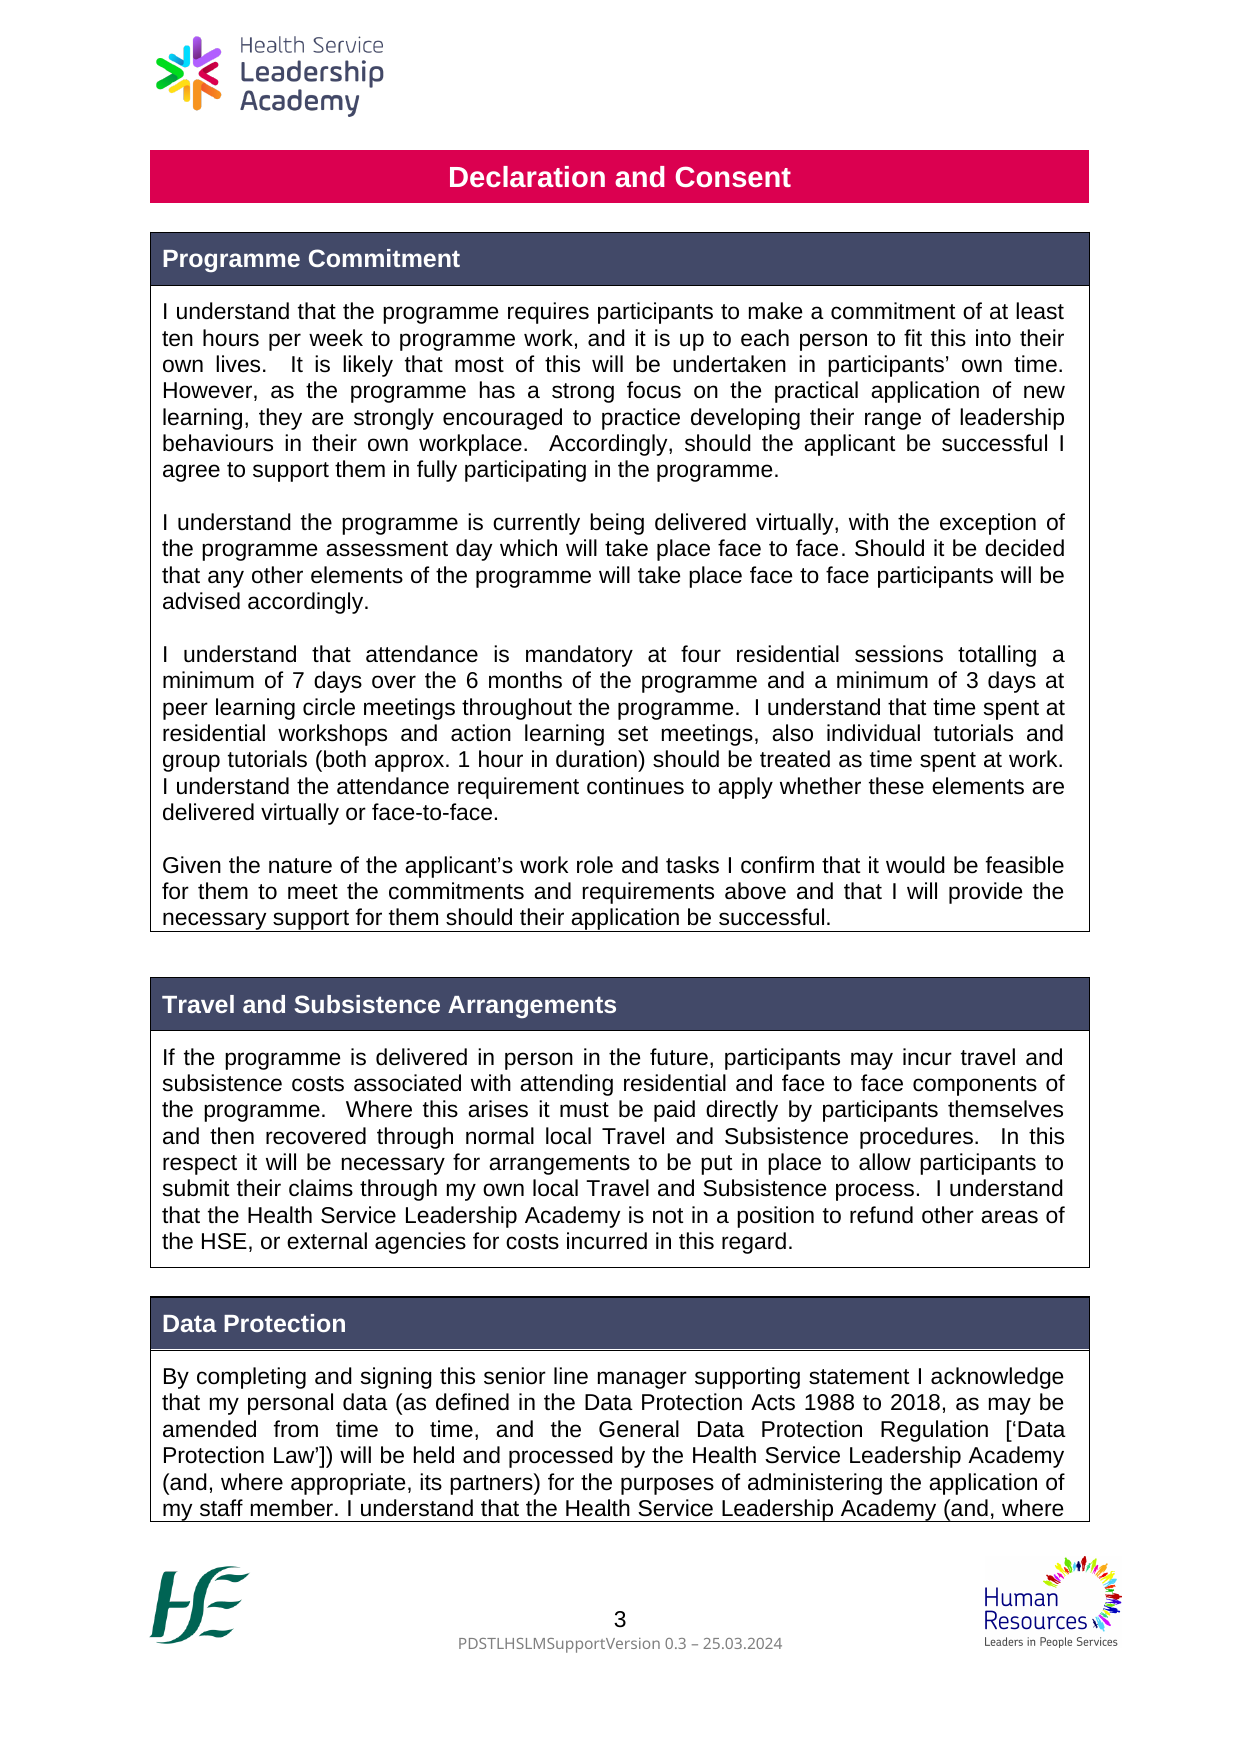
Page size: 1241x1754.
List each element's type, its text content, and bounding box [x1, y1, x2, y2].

picture [150, 30, 416, 121]
table_header Data Protection [151, 1298, 1089, 1349]
table_header Programme Commitment [151, 233, 1089, 285]
table_cell I understand that the programme requires participants to make a commitment of at least ten hours per week to programme work, and it is up to each person to fit this into their own lives. It is likely that most of this will be undertaken in participants’ own time. However, as the programme has a strong focus on the practical application of new learning, they are strongly encouraged to practice developing their range of leadership behaviours in their own workplace. Accordingly, should the applicant be successful I agree to support them in fully participating in the programme. I understand the programme is currently being delivered virtually, with the exception of the programme assessment day which will take place face to face. Should it be decided that any other elements of the programme will take place face to face participants will be advised accordingly. I understand that attendance is mandatory at four residential sessions totalling a minimum of 7 days over the 6 months of the programme and a minimum of 3 days at peer learning circle meetings throughout the programme. I understand that time spent at residential workshops and action learning set meetings, also individual tutorials and group tutorials (both approx. 1 hour in duration) should be treated as time spent at work. I understand the attendance requirement continues to apply whether these elements are delivered virtually or face-to-face. Given the nature of the applicant’s work role and tasks I confirm that it would be feasible for them to meet the commitments and requirements above and that I will provide the necessary support for them should their application be successful. [151, 286, 1089, 931]
table_header Travel and Subsistence Arrangements [151, 978, 1089, 1030]
table_cell If the programme is delivered in person in the future, participants may incur travel and subsistence costs associated with attending residential and face to face components of the programme. Where this arises it must be paid directly by participants themselves and then recovered through normal local Travel and Subsistence procedures. In this respect it will be necessary for arrangements to be put in place to allow participants to submit their claims through my own local Travel and Subsistence process. I understand that the Health Service Leadership Academy is not in a position to refund other areas of the HSE, or external agencies for costs incurred in this regard. [151, 1031, 1089, 1267]
picture [133, 1550, 264, 1659]
table_header Declaration and Consent [150, 150, 1089, 203]
picture [985, 1556, 1122, 1648]
